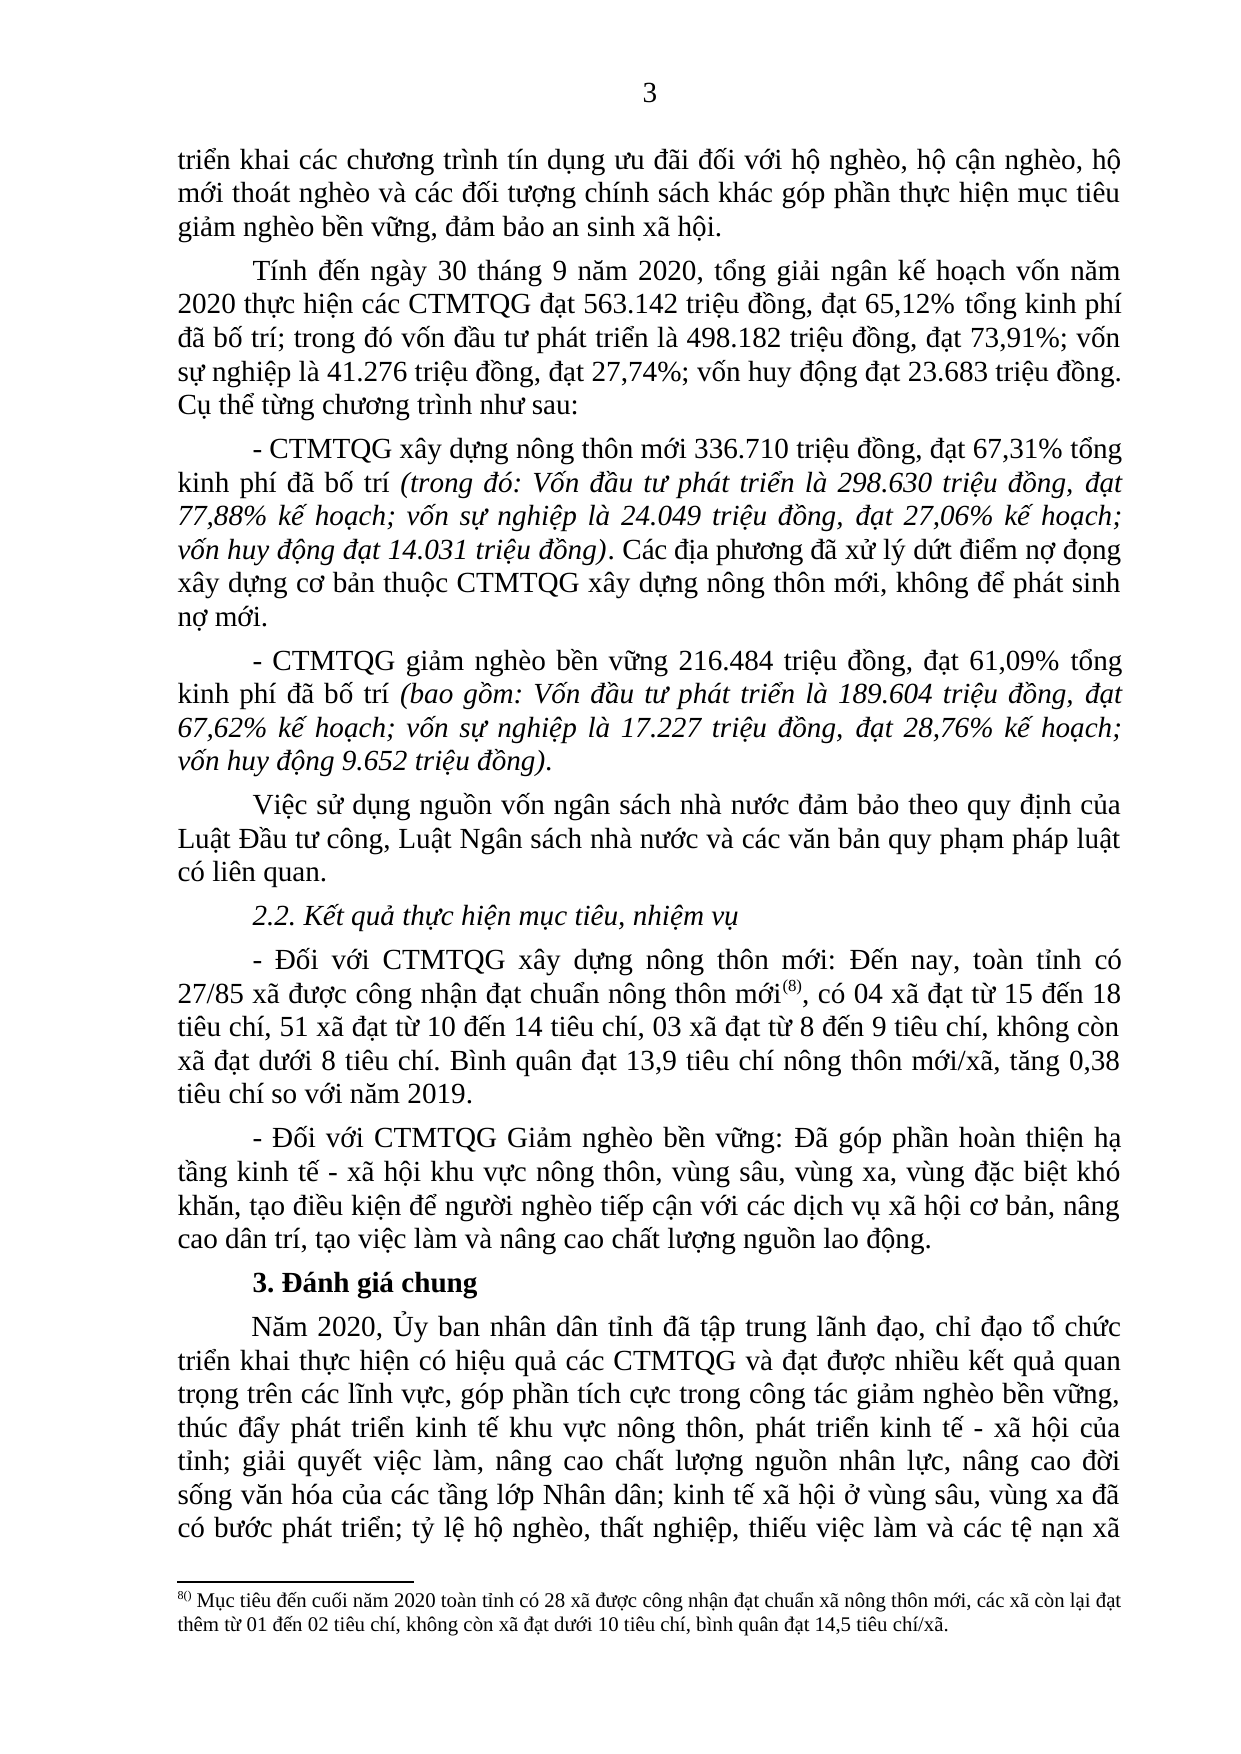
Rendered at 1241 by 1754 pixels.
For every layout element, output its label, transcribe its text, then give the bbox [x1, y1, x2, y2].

text Việc sử dụng nguồn vốn ngân sách nhà nước đảm bảo theo quy định của Luật Đầu tư công, Luật Ngân sách nhà nước và các văn bản quy phạm pháp luật có liên quan. [177, 787, 1122, 888]
text 3. Đánh giá chung [177, 1265, 1122, 1299]
text - CTMTQG giảm nghèo bền vững 216.484 triệu đồng, đạt 61,09% tổng kinh phí đã bố trí (bao gồm: Vốn đầu tư phát triển là 189.604 triệu đồng, đạt 67,62% kế hoạch; vốn sự nghiệp là 17.227 triệu đồng, đạt 28,76% kế hoạch; vốn huy động 9.652 triệu đồng). [177, 643, 1122, 777]
text - Đối với CTMTQG xây dựng nông thôn mới: Đến nay, toàn tỉnh có 27/85 xã được công nhận đạt chuẩn nông thôn mới(), có 04 xã đạt từ 15 đến 18 tiêu chí, 51 xã đạt từ 10 đến 14 tiêu chí, 03 xã đạt từ 8 đến 9 tiêu chí, không còn xã đạt dưới 8 tiêu chí. Bình quân đạt 13,9 tiêu chí nông thôn mới/xã, tăng 0,38 tiêu chí so với năm 2019. [177, 942, 1122, 1110]
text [177, 1309, 1122, 1544]
text - CTMTQG xây dựng nông thôn mới 336.710 triệu đồng, đạt 67,31% tổng kinh phí đã bố trí (trong đó: Vốn đầu tư phát triển là 298.630 triệu đồng, đạt 77,88% kế hoạch; vốn sự nghiệp là 24.049 triệu đồng, đạt 27,06% kế hoạch; vốn huy động đạt 14.031 triệu đồng). Các địa phương đã xử lý dứt điểm nợ đọng xây dựng cơ bản thuộc CTMTQG xây dựng nông thôn mới, không để phát sinh nợ mới. [177, 431, 1122, 632]
text - Đối với CTMTQG Giảm nghèo bền vững: Đã góp phần hoàn thiện hạ tầng kinh tế - xã hội khu vực nông thôn, vùng sâu, vùng xa, vùng đặc biệt khó khăn, tạo điều kiện để người nghèo tiếp cận với các dịch vụ xã hội cơ bản, nâng cao dân trí, tạo việc làm và nâng cao chất lượng nguồn lao động. [177, 1121, 1122, 1255]
text 2.2. Kết quả thực hiện mục tiêu, nhiệm vụ [177, 898, 1122, 932]
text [177, 142, 1122, 243]
text Tính đến ngày 30 tháng 9 năm 2020, tổng giải ngân kế hoạch vốn năm 2020 thực hiện các CTMTQG đạt 563.142 triệu đồng, đạt 65,12% tổng kinh phí đã bố trí; trong đó vốn đầu tư phát triển là 498.182 triệu đồng, đạt 73,91%; vốn sự nghiệp là 41.276 triệu đồng, đạt 27,74%; vốn huy động đạt 23.683 triệu đồng. Cụ thể từng chương trình như sau: [177, 253, 1122, 421]
